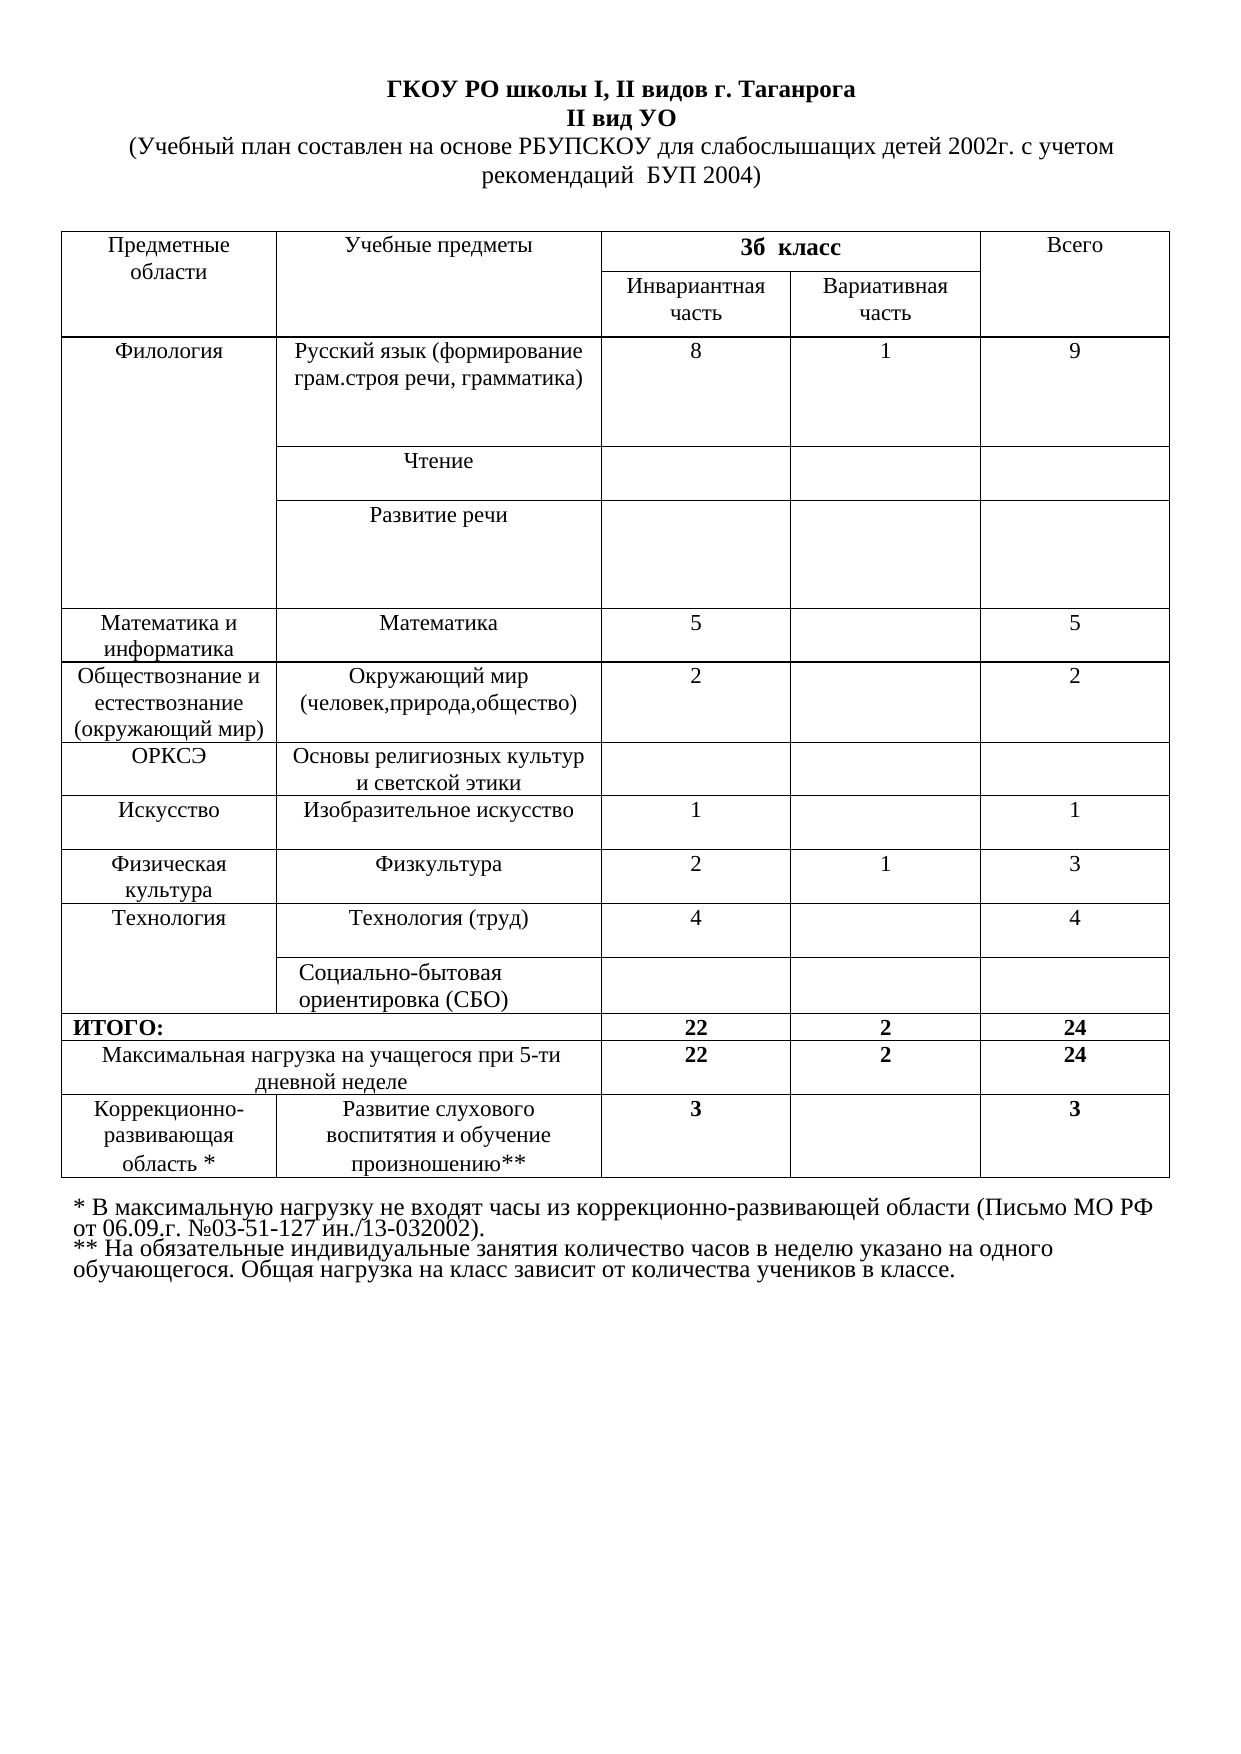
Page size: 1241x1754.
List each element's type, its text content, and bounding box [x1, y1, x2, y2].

table_cell Окружающий мир (человек,природа,общество) [277, 663, 601, 742]
table_cell Филология [62, 338, 276, 608]
table_cell Технология (труд) [277, 904, 601, 957]
table_cell 22 [602, 1041, 790, 1094]
text от 06.09.г. №03-51-127 ин./13-032002). [73, 1219, 1169, 1240]
table_cell [791, 1095, 980, 1177]
table_cell [602, 501, 790, 608]
table_cell Обществознание и естествознание (окружающий мир) [62, 663, 276, 742]
table_cell Развитие речи [277, 501, 601, 608]
table_cell Коррекционно-развивающая область * [62, 1095, 276, 1177]
table_cell Физическая культура [62, 850, 276, 903]
text ** На обязательные индивидуальные занятия количество часов в неделю указано на одного [73, 1240, 1169, 1261]
table_cell 1 [791, 338, 980, 446]
table_cell 2 [791, 1014, 980, 1040]
table_cell 3 [981, 1095, 1169, 1177]
table_cell 4 [602, 904, 790, 957]
table_cell 1 [791, 850, 980, 903]
text II вид УО [73, 103, 1169, 131]
table_cell 3 [981, 850, 1169, 903]
table_cell 2 [602, 663, 790, 742]
table_cell 2 [602, 850, 790, 903]
table_cell 22 [602, 1014, 790, 1040]
table_cell [791, 609, 980, 661]
table_cell [791, 743, 980, 795]
table_cell Максимальная нагрузка на учащегося при 5-ти дневной неделе [62, 1041, 601, 1094]
table_cell 2 [791, 1041, 980, 1094]
table_cell Вариативная часть [791, 272, 980, 336]
table_cell [602, 958, 790, 1013]
table_cell 4 [981, 904, 1169, 957]
table_cell [981, 958, 1169, 1013]
table_cell Инвариантная часть [602, 272, 790, 336]
title ГКОУ РО школы I, II видов г. Таганрога [73, 74, 1169, 103]
table_cell Чтение [277, 447, 601, 500]
table_cell Основы религиозных культур и светской этики [277, 743, 601, 795]
table_cell ОРКСЭ [62, 743, 276, 795]
table_cell [791, 796, 980, 849]
table_cell 24 [981, 1014, 1169, 1040]
table_cell Развитие слухового воспитятия и обучение произношению** [277, 1095, 601, 1177]
table_header Предметные области [62, 232, 276, 336]
table_cell [277, 958, 601, 1013]
table_cell [791, 447, 980, 500]
table_cell 5 [602, 609, 790, 661]
table_cell 8 [602, 338, 790, 446]
table_cell [791, 904, 980, 957]
table_cell 5 [981, 609, 1169, 661]
title (Учебный план составлен на основе РБУПСКОУ для слабослышащих детей 2002г. c учетом рекомендаций БУП 2004) [73, 131, 1169, 189]
table_cell [981, 743, 1169, 795]
table_cell ИТОГО: [62, 1014, 601, 1040]
text * В максимальную нагрузку не входят часы из коррекционно-развивающей области (Письмо МО РФ [73, 1198, 1169, 1219]
table_cell [791, 958, 980, 1013]
table_cell 2 [981, 663, 1169, 742]
table_cell [791, 663, 980, 742]
table_cell Физкультура [277, 850, 601, 903]
table_cell Искусство [62, 796, 276, 849]
table_cell Русский язык (формирование грам.строя речи, грамматика) [277, 338, 601, 446]
table_cell 1 [602, 796, 790, 849]
table_header Всего [981, 232, 1169, 336]
table_cell [981, 501, 1169, 608]
table_cell Математика и информатика [62, 609, 276, 661]
table_cell [602, 447, 790, 500]
table_cell [981, 447, 1169, 500]
table_cell 1 [981, 796, 1169, 849]
text обучающегося. Общая нагрузка на класс зависит от количества учеников в классе. [73, 1261, 1169, 1282]
table_cell Математика [277, 609, 601, 661]
table_header Учебные предметы [277, 232, 601, 336]
table_cell Изобразительное искусство [277, 796, 601, 849]
table_cell [602, 743, 790, 795]
table_header 3б класс [602, 232, 980, 271]
table_cell 24 [981, 1041, 1169, 1094]
table_cell [791, 501, 980, 608]
table_cell 3 [602, 1095, 790, 1177]
table_cell 9 [981, 338, 1169, 446]
table_cell Технология [62, 904, 276, 1013]
